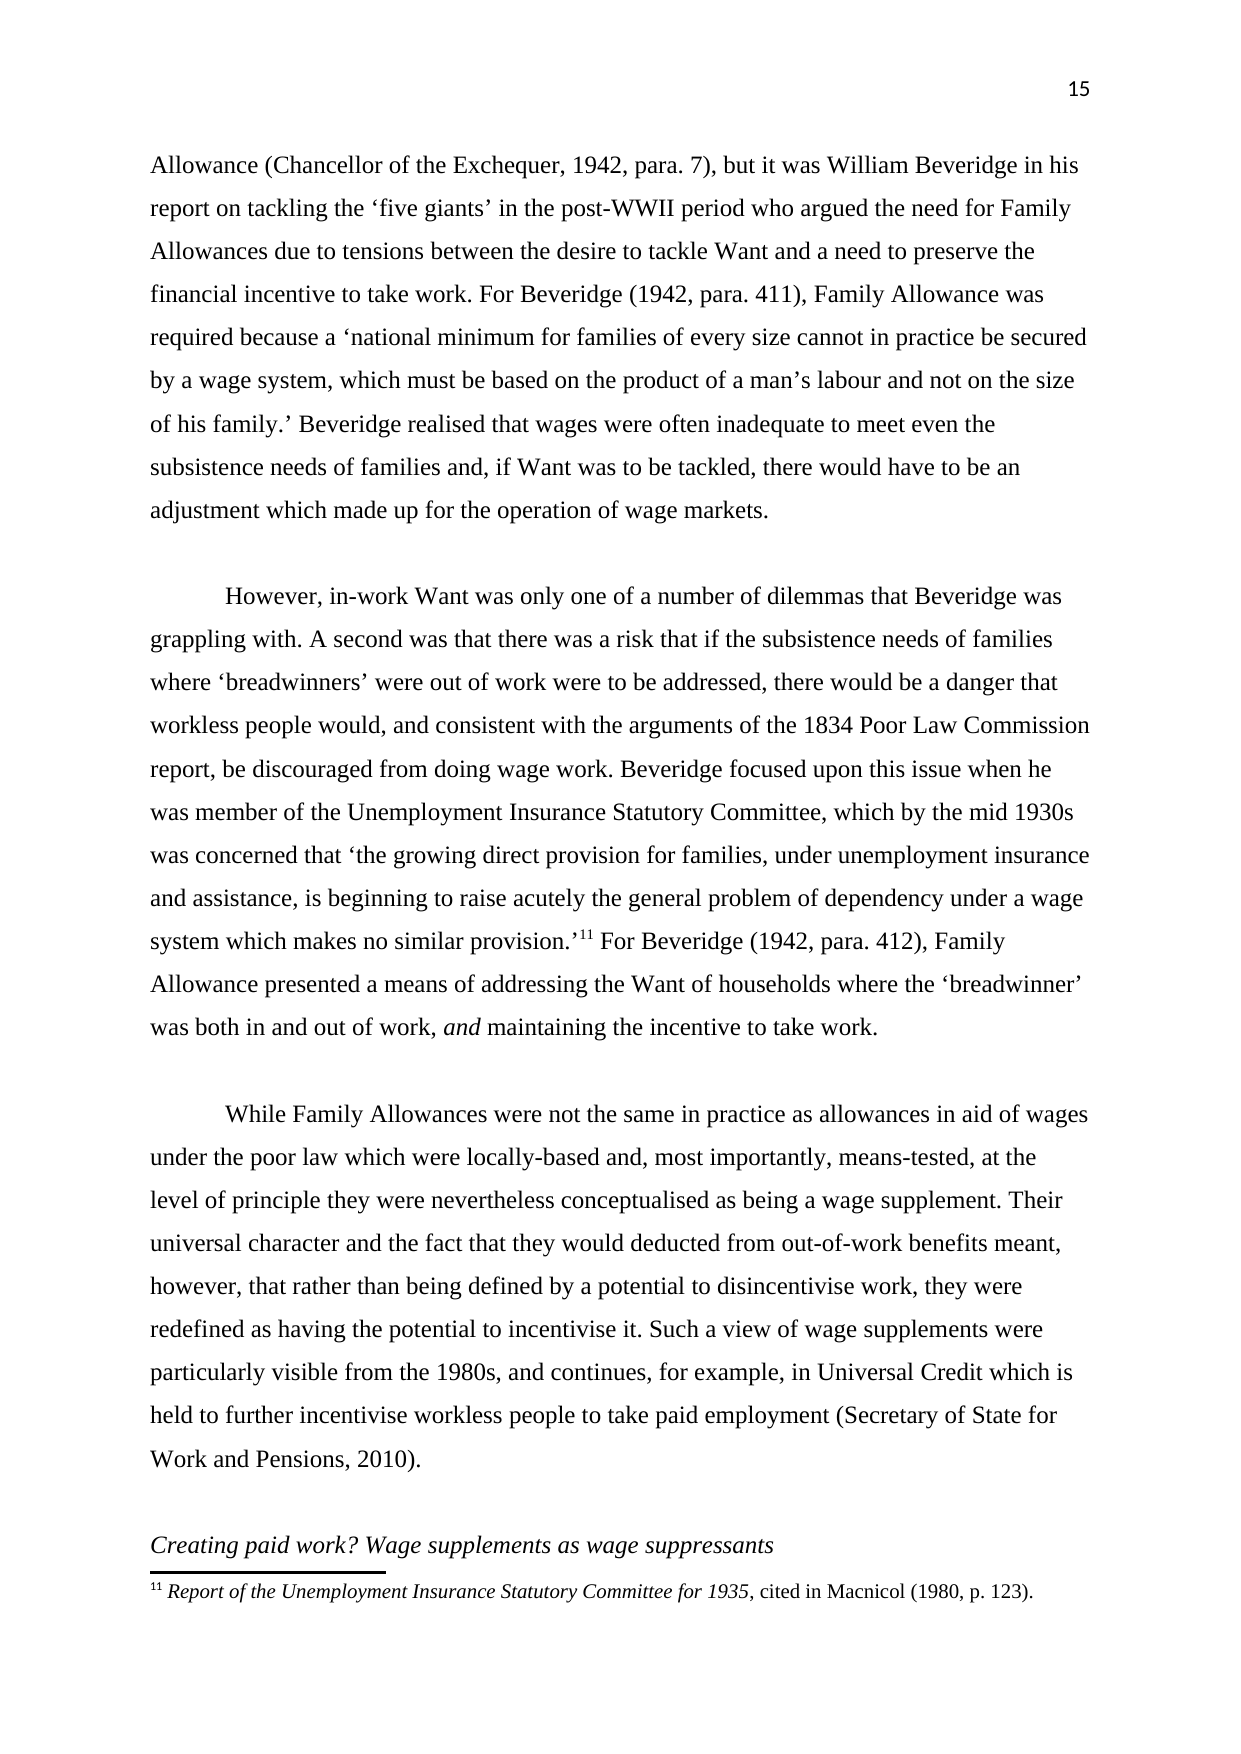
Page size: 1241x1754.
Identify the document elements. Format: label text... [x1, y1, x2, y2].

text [150, 150, 1090, 524]
text Creating paid work? Wage supplements as wage suppressants [150, 1530, 1090, 1559]
text While Family Allowances were not the same in practice as allowances in aid of wages under the poor law which were locally-based and, most importantly, means-tested, at the level of principle they were nevertheless conceptualised as being a wage supplement. Their universal character and the fact that they would deducted from out-of-work benefits meant, however, that rather than being defined by a potential to disincentivise work, they were redefined as having the potential to incentivise it. Such a view of wage supplements were particularly visible from the 1980s, and continues, for example, in Universal Credit which is held to further incentivise workless people to take paid employment (Secretary of State for Work and Pensions, 2010). [150, 1099, 1090, 1472]
text However, in-work Want was only one of a number of dilemmas that Beveridge was grappling with. A second was that there was a risk that if the subsistence needs of families where ‘breadwinners’ were out of work were to be addressed, there would be a danger that workless people would, and consistent with the arguments of the 1834 Poor Law Commission report, be discouraged from doing wage work. Beveridge focused upon this issue when he was member of the Unemployment Insurance Statutory Committee, which by the mid 1930s was concerned that ‘the growing direct provision for families, under unemployment insurance and assistance, is beginning to raise acutely the general problem of dependency under a wage system which makes no similar provision.’ For Beveridge (1942, para. 412), Family Allowance presented a means of addressing the Want of households where the ‘breadwinner’ was both in and out of work, and maintaining the incentive to take work. [150, 581, 1090, 1041]
